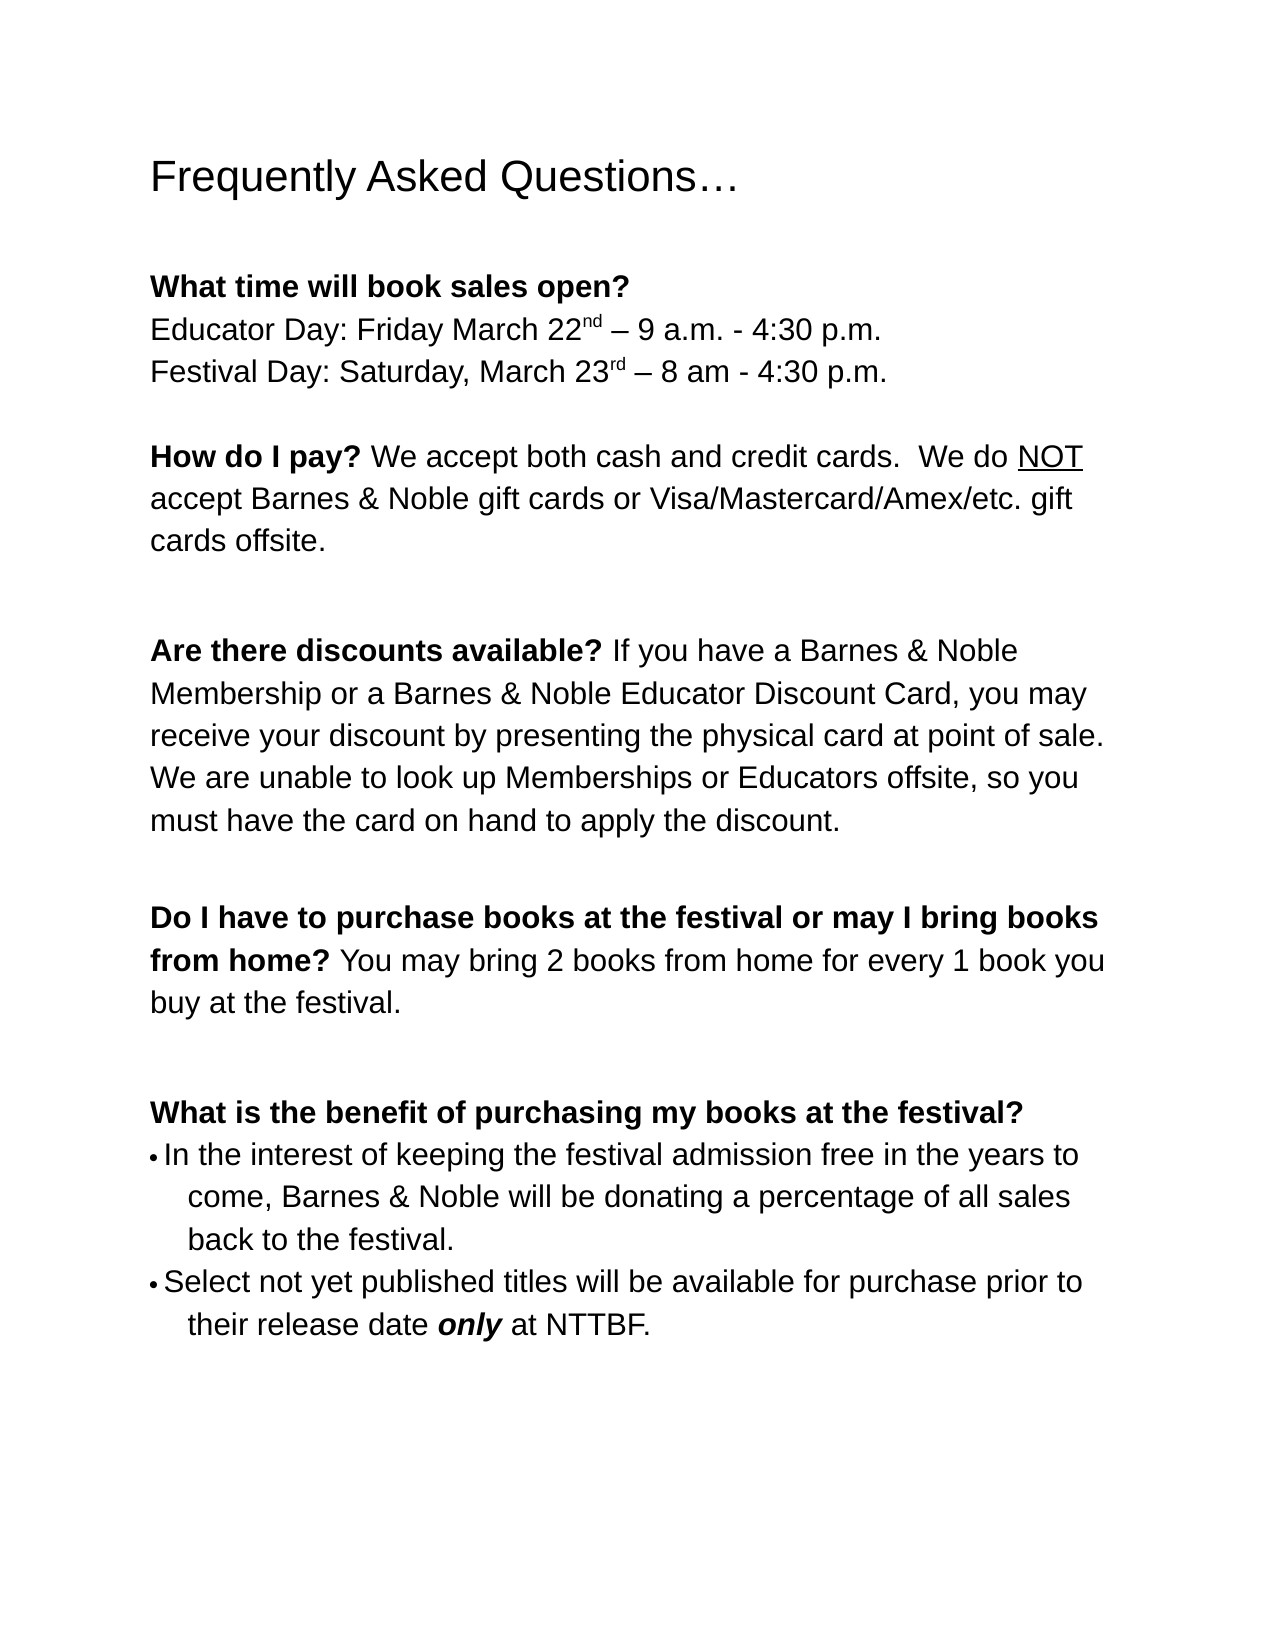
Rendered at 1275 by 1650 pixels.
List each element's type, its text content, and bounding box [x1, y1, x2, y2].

text What is the benefit of purchasing my books at the festival? [150, 1094, 1125, 1130]
text Frequently Asked Questions… [150, 150, 1125, 200]
text Educator Day: Friday March 22nd – 9 a.m. - 4:30 p.m. [150, 311, 1125, 346]
text Festival Day: Saturday, March 23rd – 8 am - 4:30 p.m. [150, 353, 1125, 389]
text What time will book sales open? [150, 268, 1125, 304]
text  Select not yet published titles will be available for purchase prior to their release date only at NTTBF. [150, 1263, 1125, 1342]
text  In the interest of keeping the festival admission free in the years to come, Barnes & Noble will be donating a percentage of all sales back to the festival. [150, 1136, 1125, 1257]
text Do I have to purchase books at the festival or may I bring books from home? You may bring 2 books from home for every 1 book you buy at the festival. [150, 899, 1125, 1020]
text Are there discounts available? If you have a Barnes & Noble Membership or a Barnes & Noble Educator Discount Card, you may receive your discount by presenting the physical card at point of sale. We are unable to look up Memberships or Educators offsite, so you must have the card on hand to apply the discount. [150, 632, 1125, 838]
text How do I pay? We accept both cash and credit cards. We do NOT accept Barnes & Noble gift cards or Visa/Mastercard/Amex/etc. gift cards offsite. [150, 438, 1125, 558]
